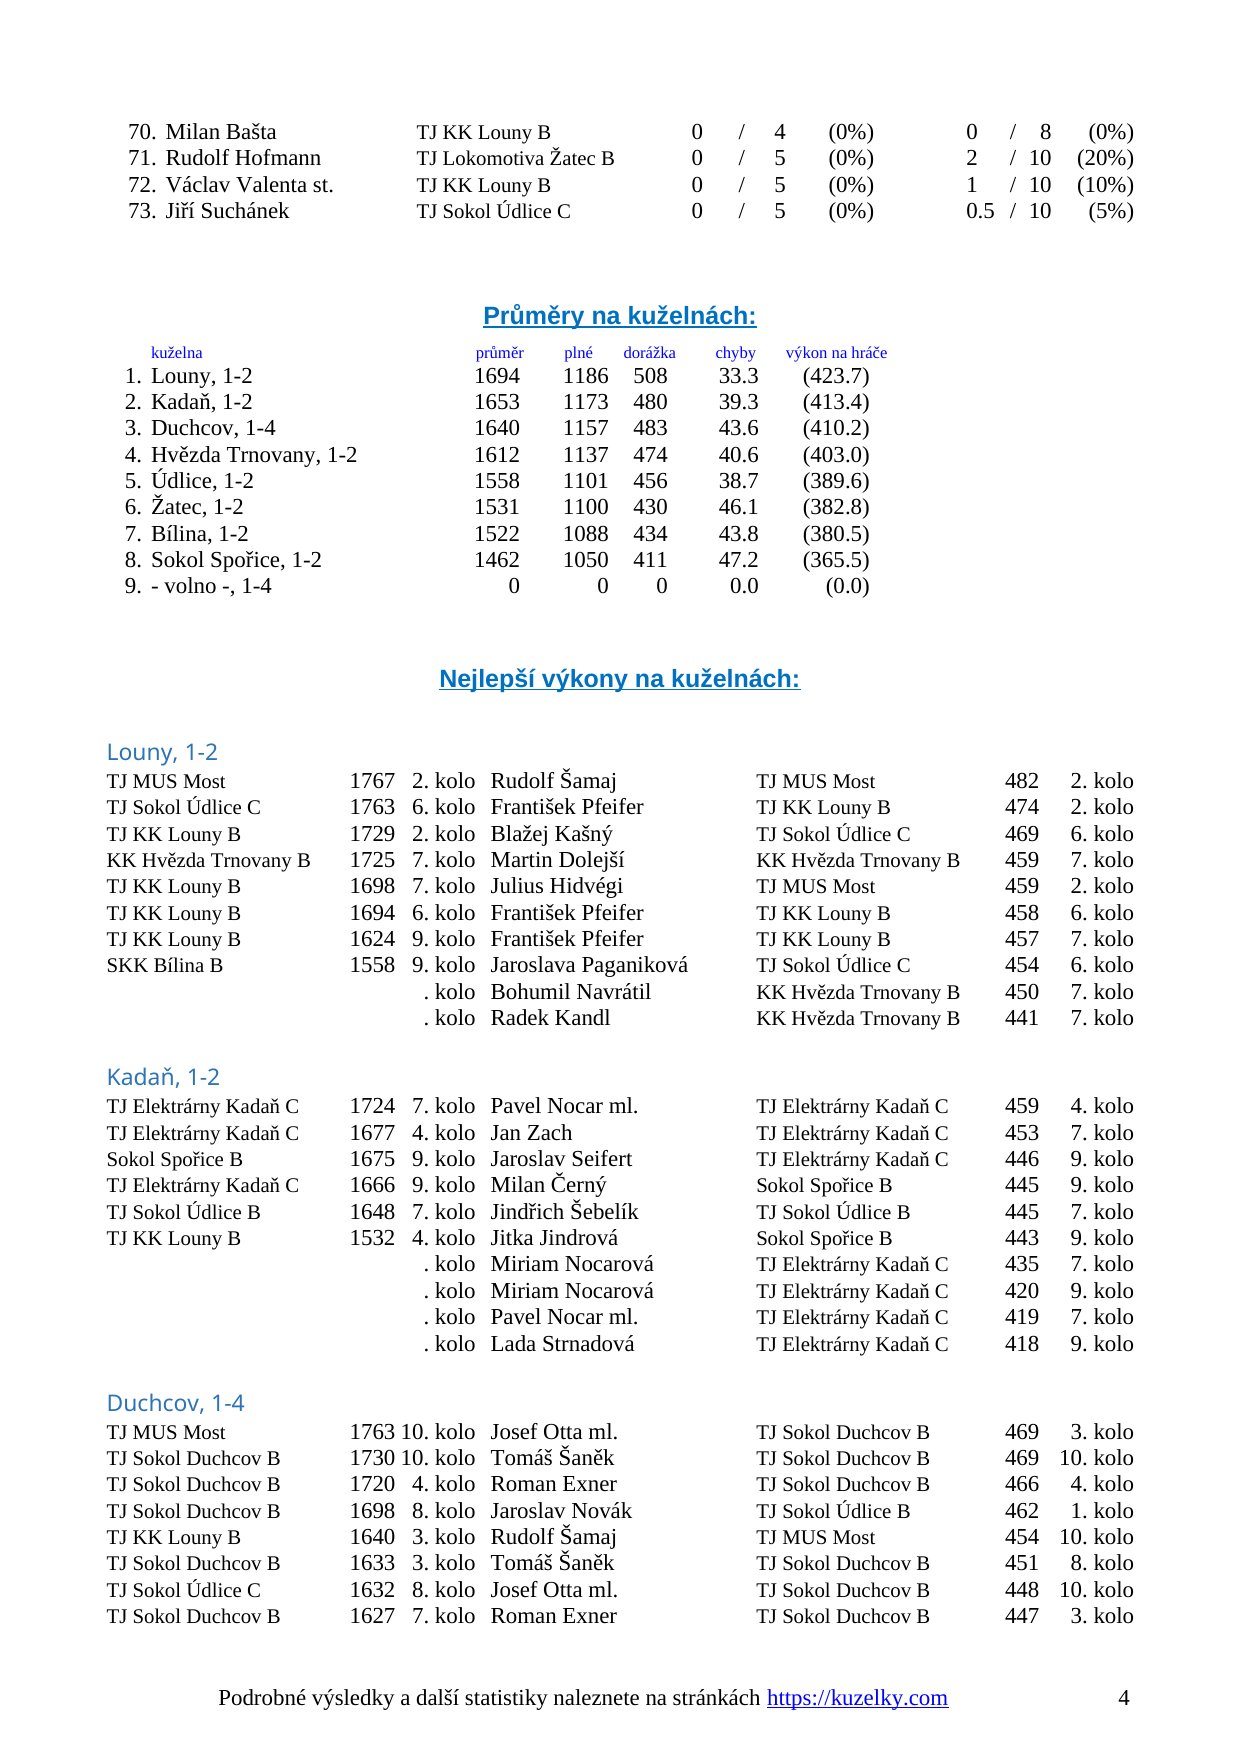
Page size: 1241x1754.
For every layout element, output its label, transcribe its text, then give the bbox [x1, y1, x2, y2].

text . kolo Pavel Nocar ml. TJ Elektrárny Kadaň C 419 7. kolo [106, 1303, 1134, 1329]
text . kolo Bohumil Navrátil KK Hvězda Trnovany B 450 7. kolo [106, 978, 1134, 1004]
text . kolo Miriam Nocarová TJ Elektrárny Kadaň C 420 9. kolo [106, 1277, 1134, 1303]
text 1. Louny, 1-2 1694 1186 508 33.3 (423.7) [106, 362, 1134, 388]
subtitle Louny, 1-2 [106, 736, 1134, 767]
text Nejlepší výkony na kuželnách: [94, 664, 1145, 693]
text 3. Duchcov, 1-4 1640 1157 483 43.6 (410.2) [106, 414, 1134, 441]
text kuželna průměr plné dorážka chyby výkon na hráče [106, 342, 1134, 362]
text 72. Václav Valenta st. TJ KK Louny B 0 / 5 (0%) 1 / 10 (10%) [106, 171, 1134, 197]
text 71. Rudolf Hofmann TJ Lokomotiva Žatec B 0 / 5 (0%) 2 / 10 (20%) [106, 144, 1134, 171]
text TJ Sokol Duchcov B 1698 8. kolo Jaroslav Novák TJ Sokol Údlice B 462 1. kolo [106, 1497, 1134, 1523]
text 2. Kadaň, 1-2 1653 1173 480 39.3 (413.4) [106, 388, 1134, 414]
text TJ Elektrárny Kadaň C 1666 9. kolo Milan Černý Sokol Spořice B 445 9. kolo [106, 1171, 1134, 1198]
text 6. Žatec, 1-2 1531 1100 430 46.1 (382.8) [106, 493, 1134, 520]
subtitle Kadaň, 1-2 [106, 1061, 1134, 1092]
text . kolo Miriam Nocarová TJ Elektrárny Kadaň C 435 7. kolo [106, 1251, 1134, 1277]
text TJ Sokol Údlice B 1648 7. kolo Jindřich Šebelík TJ Sokol Údlice B 445 7. kolo [106, 1198, 1134, 1224]
text TJ KK Louny B 1624 9. kolo František Pfeifer TJ KK Louny B 457 7. kolo [106, 925, 1134, 952]
text 70. Milan Bašta TJ KK Louny B 0 / 4 (0%) 0 / 8 (0%) [106, 118, 1134, 144]
text TJ Sokol Údlice C 1632 8. kolo Josef Otta ml. TJ Sokol Duchcov B 448 10. kolo [106, 1576, 1134, 1602]
text KK Hvězda Trnovany B 1725 7. kolo Martin Dolejší KK Hvězda Trnovany B 459 7. kolo [106, 846, 1134, 872]
text 4. Hvězda Trnovany, 1-2 1612 1137 474 40.6 (403.0) [106, 441, 1134, 467]
text TJ KK Louny B 1532 4. kolo Jitka Jindrová Sokol Spořice B 443 9. kolo [106, 1224, 1134, 1251]
subtitle Duchcov, 1-4 [106, 1386, 1134, 1418]
text SKK Bílina B 1558 9. kolo Jaroslava Paganiková TJ Sokol Údlice C 454 6. kolo [106, 952, 1134, 978]
text 9. - volno -, 1-4 0 0 0 0.0 (0.0) [106, 572, 1134, 599]
text 5. Údlice, 1-2 1558 1101 456 38.7 (389.6) [106, 467, 1134, 493]
text TJ KK Louny B 1640 3. kolo Rudolf Šamaj TJ MUS Most 454 10. kolo [106, 1523, 1134, 1549]
text TJ KK Louny B 1698 7. kolo Julius Hidvégi TJ MUS Most 459 2. kolo [106, 872, 1134, 899]
text . kolo Radek Kandl KK Hvězda Trnovany B 441 7. kolo [106, 1004, 1134, 1031]
text 73. Jiří Suchánek TJ Sokol Údlice C 0 / 5 (0%) 0.5 / 10 (5%) [106, 197, 1134, 223]
text TJ KK Louny B 1694 6. kolo František Pfeifer TJ KK Louny B 458 6. kolo [106, 899, 1134, 925]
text 8. Sokol Spořice, 1-2 1462 1050 411 47.2 (365.5) [106, 546, 1134, 572]
text 7. Bílina, 1-2 1522 1088 434 43.8 (380.5) [106, 520, 1134, 546]
text TJ MUS Most 1767 2. kolo Rudolf Šamaj TJ MUS Most 482 2. kolo [106, 767, 1134, 793]
text TJ Sokol Duchcov B 1627 7. kolo Roman Exner TJ Sokol Duchcov B 447 3. kolo [106, 1602, 1134, 1628]
text TJ Sokol Duchcov B 1730 10. kolo Tomáš Šaněk TJ Sokol Duchcov B 469 10. kolo [106, 1444, 1134, 1470]
text TJ Sokol Údlice C 1763 6. kolo František Pfeifer TJ KK Louny B 474 2. kolo [106, 793, 1134, 820]
text TJ Elektrárny Kadaň C 1724 7. kolo Pavel Nocar ml. TJ Elektrárny Kadaň C 459 4. kolo [106, 1092, 1134, 1119]
text Průměry na kuželnách: [94, 301, 1145, 330]
text TJ MUS Most 1763 10. kolo Josef Otta ml. TJ Sokol Duchcov B 469 3. kolo [106, 1418, 1134, 1444]
text TJ Sokol Duchcov B 1720 4. kolo Roman Exner TJ Sokol Duchcov B 466 4. kolo [106, 1470, 1134, 1497]
text . kolo Lada Strnadová TJ Elektrárny Kadaň C 418 9. kolo [106, 1329, 1134, 1356]
text Sokol Spořice B 1675 9. kolo Jaroslav Seifert TJ Elektrárny Kadaň C 446 9. kolo [106, 1145, 1134, 1171]
text TJ Sokol Duchcov B 1633 3. kolo Tomáš Šaněk TJ Sokol Duchcov B 451 8. kolo [106, 1549, 1134, 1576]
text TJ Elektrárny Kadaň C 1677 4. kolo Jan Zach TJ Elektrárny Kadaň C 453 7. kolo [106, 1119, 1134, 1145]
text TJ KK Louny B 1729 2. kolo Blažej Kašný TJ Sokol Údlice C 469 6. kolo [106, 820, 1134, 846]
